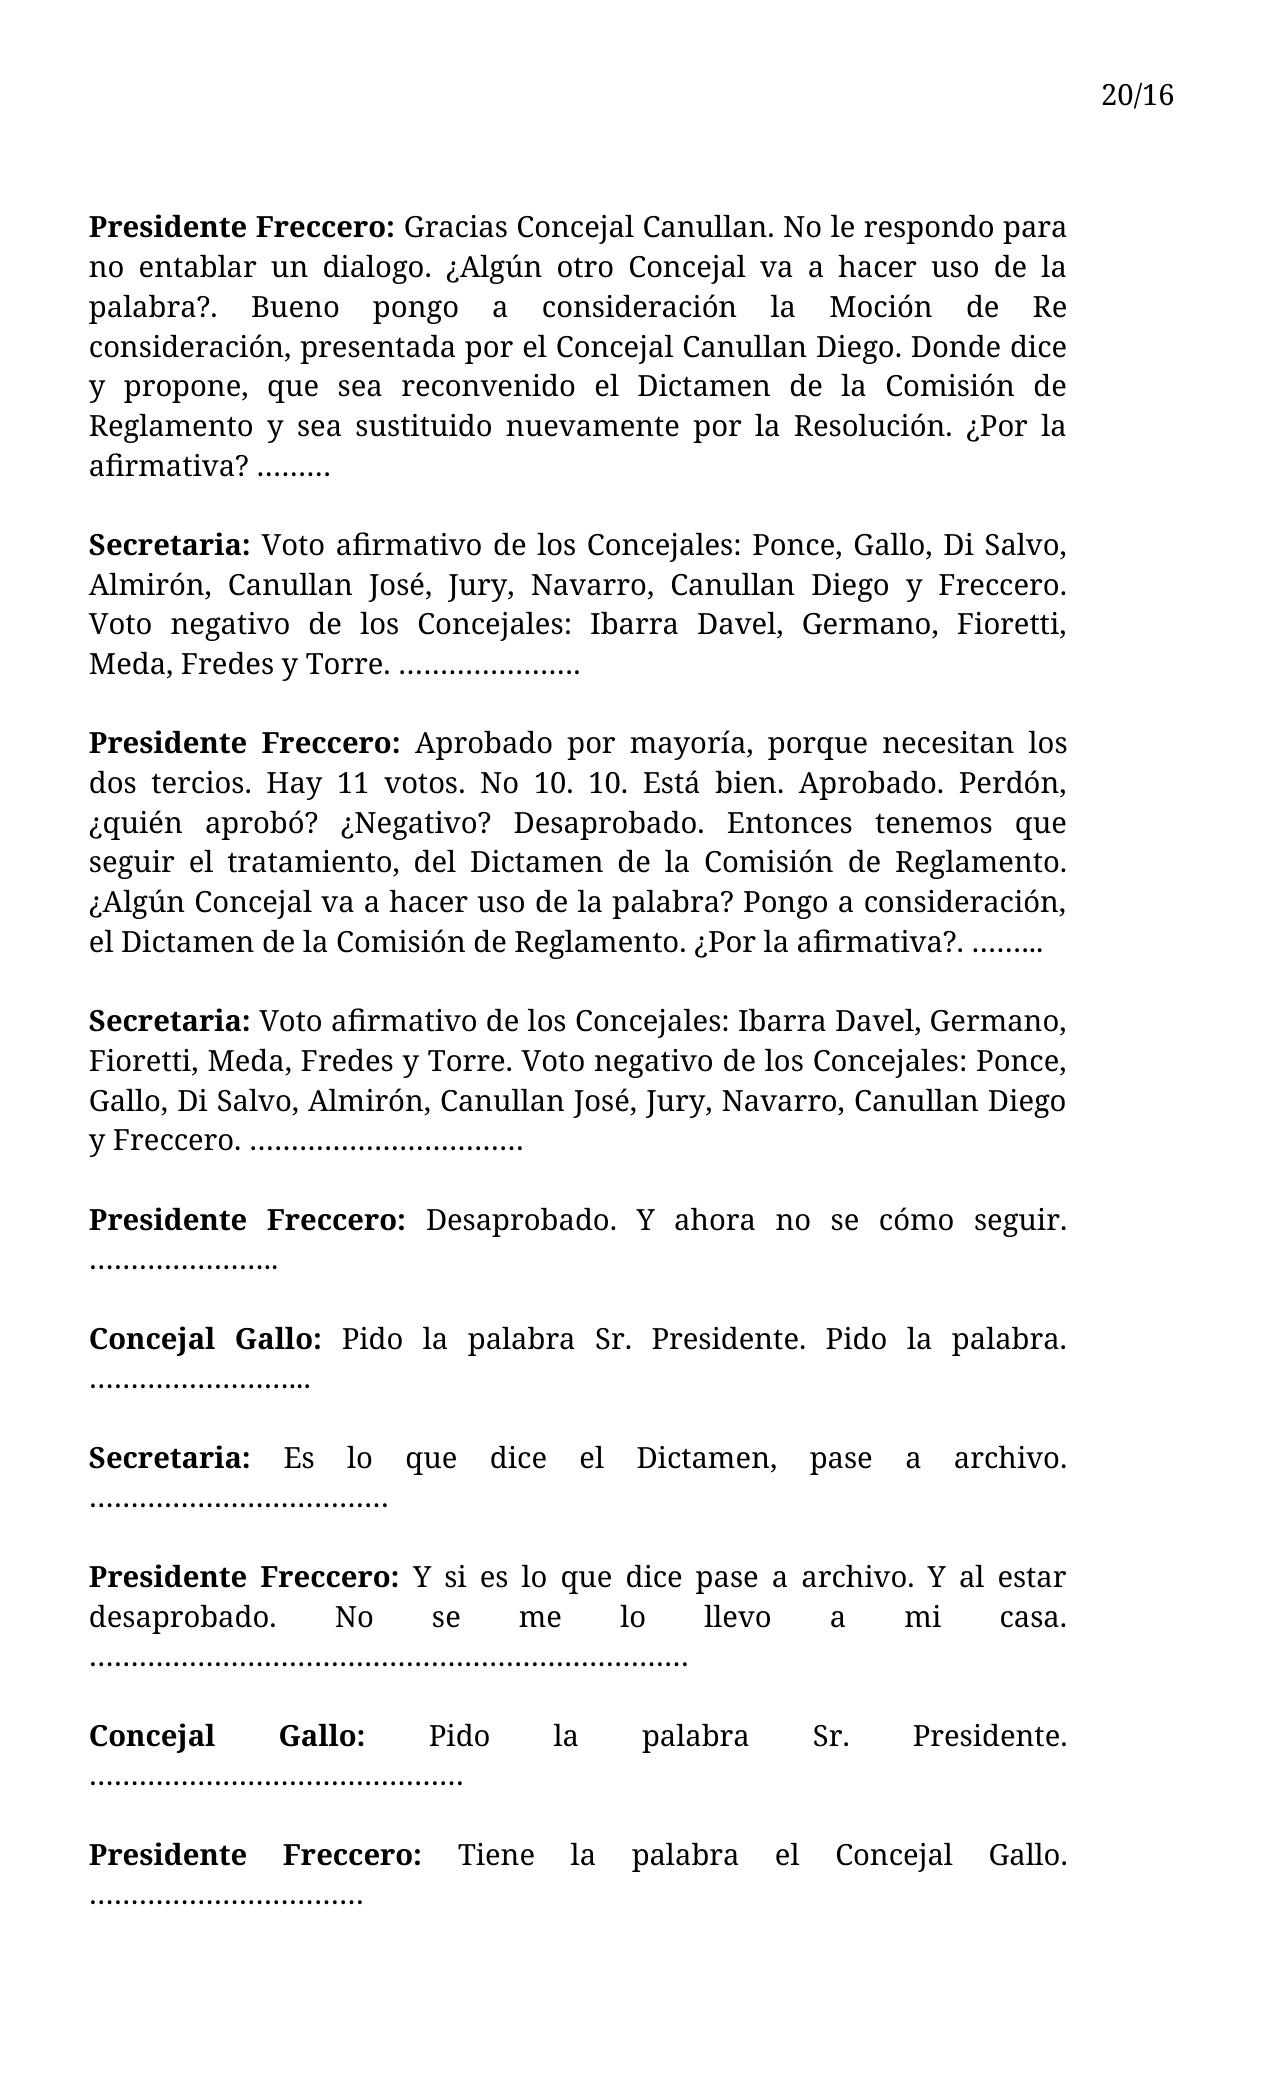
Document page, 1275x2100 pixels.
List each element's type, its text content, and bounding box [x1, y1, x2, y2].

text Concejal Gallo: Pido la palabra Sr. Presidente. ……………………………………… [89, 1715, 1068, 1794]
text Presidente Freccero: Desaprobado. Y ahora no se cómo seguir. ………………….. [89, 1199, 1068, 1278]
text Presidente Freccero: Tiene la palabra el Concejal Gallo. …………………………… [89, 1834, 1068, 1913]
text Secretaria: Voto afirmativo de los Concejales: Ponce, Gallo, Di Salvo, Almirón, Canullan José, Jury, Navarro, Canullan Diego y Freccero. Voto negativo de los Concejales: Ibarra Davel, Germano, Fioretti, Meda, Fredes y Torre. …………………. [89, 524, 1068, 683]
text Presidente Freccero: Y si es lo que dice pase a archivo. Y al estar desaprobado. No se me lo llevo a mi casa. ……………………………………………………………… [89, 1556, 1068, 1675]
text Concejal Gallo: Pido la palabra Sr. Presidente. Pido la palabra. ……………………... [89, 1318, 1068, 1397]
text Secretaria: Es lo que dice el Dictamen, pase a archivo. ……………………………… [89, 1437, 1068, 1516]
text Secretaria: Voto afirmativo de los Concejales: Ibarra Davel, Germano, Fioretti, Meda, Fredes y Torre. Voto negativo de los Concejales: Ponce, Gallo, Di Salvo, Almirón, Canullan José, Jury, Navarro, Canullan Diego y Freccero. …………………………… [89, 1001, 1068, 1159]
text Presidente Freccero: Gracias Concejal Canullan. No le respondo para no entablar un dialogo. ¿Algún otro Concejal va a hacer uso de la palabra?. Bueno pongo a consideración la Moción de Re consideración, presentada por el Concejal Canullan Diego. Donde dice y propone, que sea reconvenido el Dictamen de la Comisión de Reglamento y sea sustituido nuevamente por la Resolución. ¿Por la afirmativa? ……… [89, 207, 1068, 484]
text Presidente Freccero: Aprobado por mayoría, porque necesitan los dos tercios. Hay 11 votos. No 10. 10. Está bien. Aprobado. Perdón, ¿quién aprobó? ¿Negativo? Desaprobado. Entonces tenemos que seguir el tratamiento, del Dictamen de la Comisión de Reglamento. ¿Algún Concejal va a hacer uso de la palabra? Pongo a consideración, el Dictamen de la Comisión de Reglamento. ¿Por la afirmativa?. ……... [89, 723, 1068, 961]
